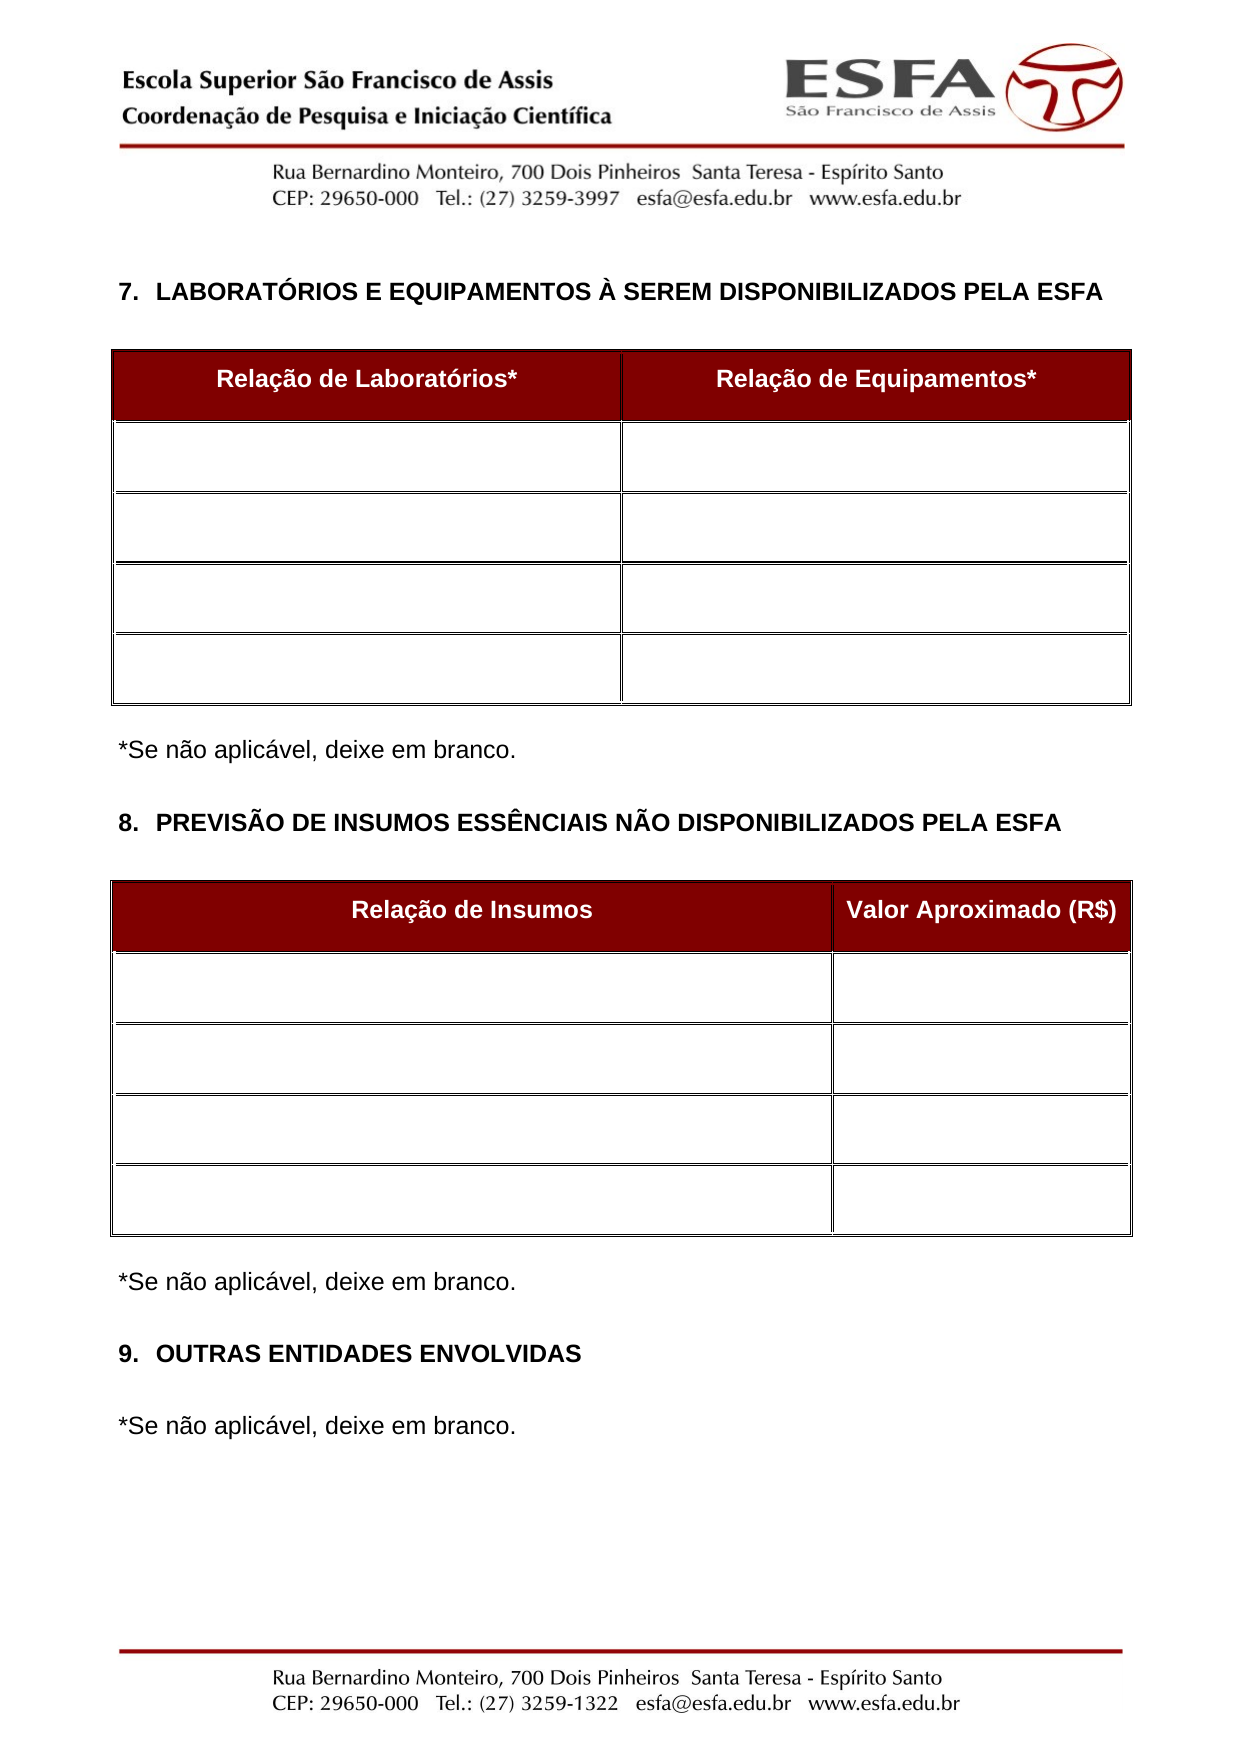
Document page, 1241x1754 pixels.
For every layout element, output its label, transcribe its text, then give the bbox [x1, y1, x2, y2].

table_cell [114, 561, 620, 632]
table_cell [834, 1093, 1130, 1163]
table_header Relação de Insumos [113, 883, 832, 951]
table_cell [114, 491, 620, 561]
table_header Relação de Equipamentos* [621, 352, 1129, 420]
table_cell [114, 420, 620, 491]
picture [119, 43, 1125, 208]
list LABORATÓRIOS E EQUIPAMENTOS À SEREM DISPONIBILIZADOS PELA ESFA [118, 277, 1125, 305]
text *Se não aplicável, deixe em branco. [118, 1266, 1125, 1295]
table_cell [623, 420, 1129, 491]
table_cell [113, 1022, 831, 1092]
table_cell [113, 951, 831, 1022]
picture [117, 1644, 1123, 1713]
text *Se não aplicável, deixe em branco. [118, 1411, 1125, 1440]
table_cell [621, 632, 1131, 703]
table_cell [113, 1093, 831, 1163]
table_cell [112, 1163, 832, 1234]
table_cell [834, 951, 1130, 1022]
table_header Relação de Laboratórios* [114, 352, 621, 420]
table_cell [112, 632, 621, 703]
list OUTRAS ENTIDADES ENVOLVIDAS [118, 1339, 1125, 1367]
list PREVISÃO DE INSUMOS ESSÊNCIAIS NÃO DISPONIBILIZADOS PELA ESFA [118, 808, 1125, 836]
table_cell [623, 491, 1129, 561]
table_cell [623, 561, 1129, 632]
table_header Valor Aproximado (R$) [832, 883, 1130, 951]
table_cell [832, 1163, 1131, 1234]
text *Se não aplicável, deixe em branco. [118, 735, 1125, 764]
table_cell [834, 1022, 1130, 1092]
